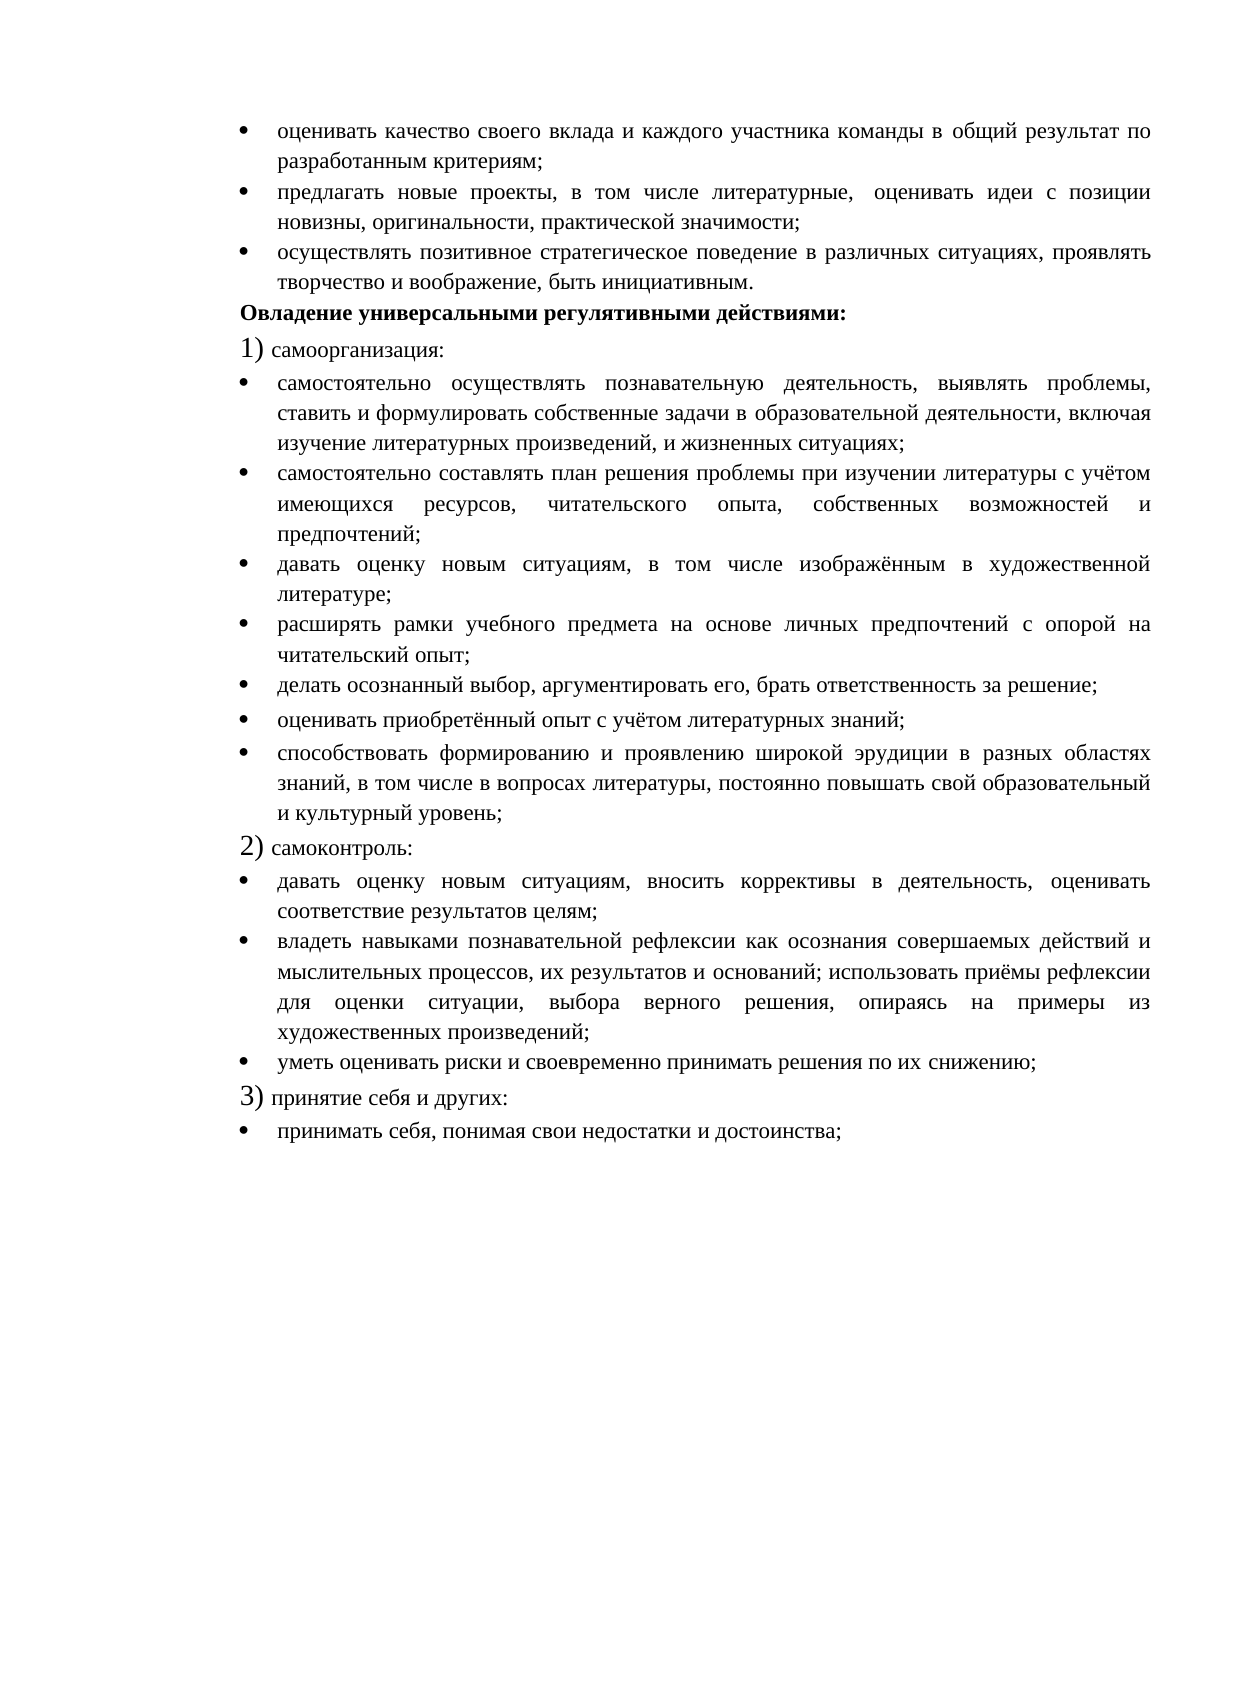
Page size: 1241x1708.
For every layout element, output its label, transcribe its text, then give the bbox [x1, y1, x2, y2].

list самоконтроль: [239, 829, 1163, 862]
list осуществлять позитивное стратегическое поведение в различных ситуациях, проявлять творчество и воображение, быть инициативным. [239, 238, 1151, 295]
list владеть навыками познавательной рефлексии как осознания совершаемых действий и мыслительных процессов, их результатов и оснований; использовать приёмы рефлексии для оценки ситуации, выбора верного решения, опираясь на примеры из художественных произведений; [239, 927, 1151, 1044]
list самостоятельно составлять план решения проблемы при изучении литературы с учётом имеющихся ресурсов, читательского опыта, собственных возможностей и предпочтений; [239, 459, 1151, 546]
list расширять рамки учебного предмета на основе личных предпочтений с опорой на читательский опыт; [239, 610, 1151, 667]
list самостоятельно осуществлять познавательную деятельность, выявлять проблемы, ставить и формулировать собственные задачи в образовательной деятельности, включая изучение литературных произведений, и жизненных ситуациях; [239, 369, 1151, 456]
subtitle Овладение универсальными регулятивными действиями: [239, 299, 1163, 325]
list оценивать приобретённый опыт с учётом литературных знаний; [239, 701, 1163, 734]
list уметь оценивать риски и своевременно принимать решения по их снижению; [239, 1048, 1151, 1075]
list самоорганизация: [239, 330, 1163, 363]
list давать оценку новым ситуациям, вносить коррективы в деятельность, оценивать соответствие результатов целям; [239, 867, 1150, 924]
list оценивать качество своего вклада и каждого участника команды в общий результат по разработанным критериям; [239, 117, 1151, 173]
list давать оценку новым ситуациям, в том числе изображённым в художественной литературе; [239, 550, 1151, 607]
list принятие себя и других: [239, 1078, 1163, 1112]
list предлагать новые проекты, в том числе литературные, оценивать идеи с позиции новизны, оригинальности, практической значимости; [239, 178, 1151, 234]
list способствовать формированию и проявлению широкой эрудиции в разных областях знаний, в том числе в вопросах литературы, постоянно повышать свой образовательный и культурный уровень; [239, 738, 1151, 825]
list принимать себя, понимая свои недостатки и достоинства; [239, 1117, 1163, 1143]
list делать осознанный выбор, аргументировать его, брать ответственность за решение; [239, 671, 1151, 697]
